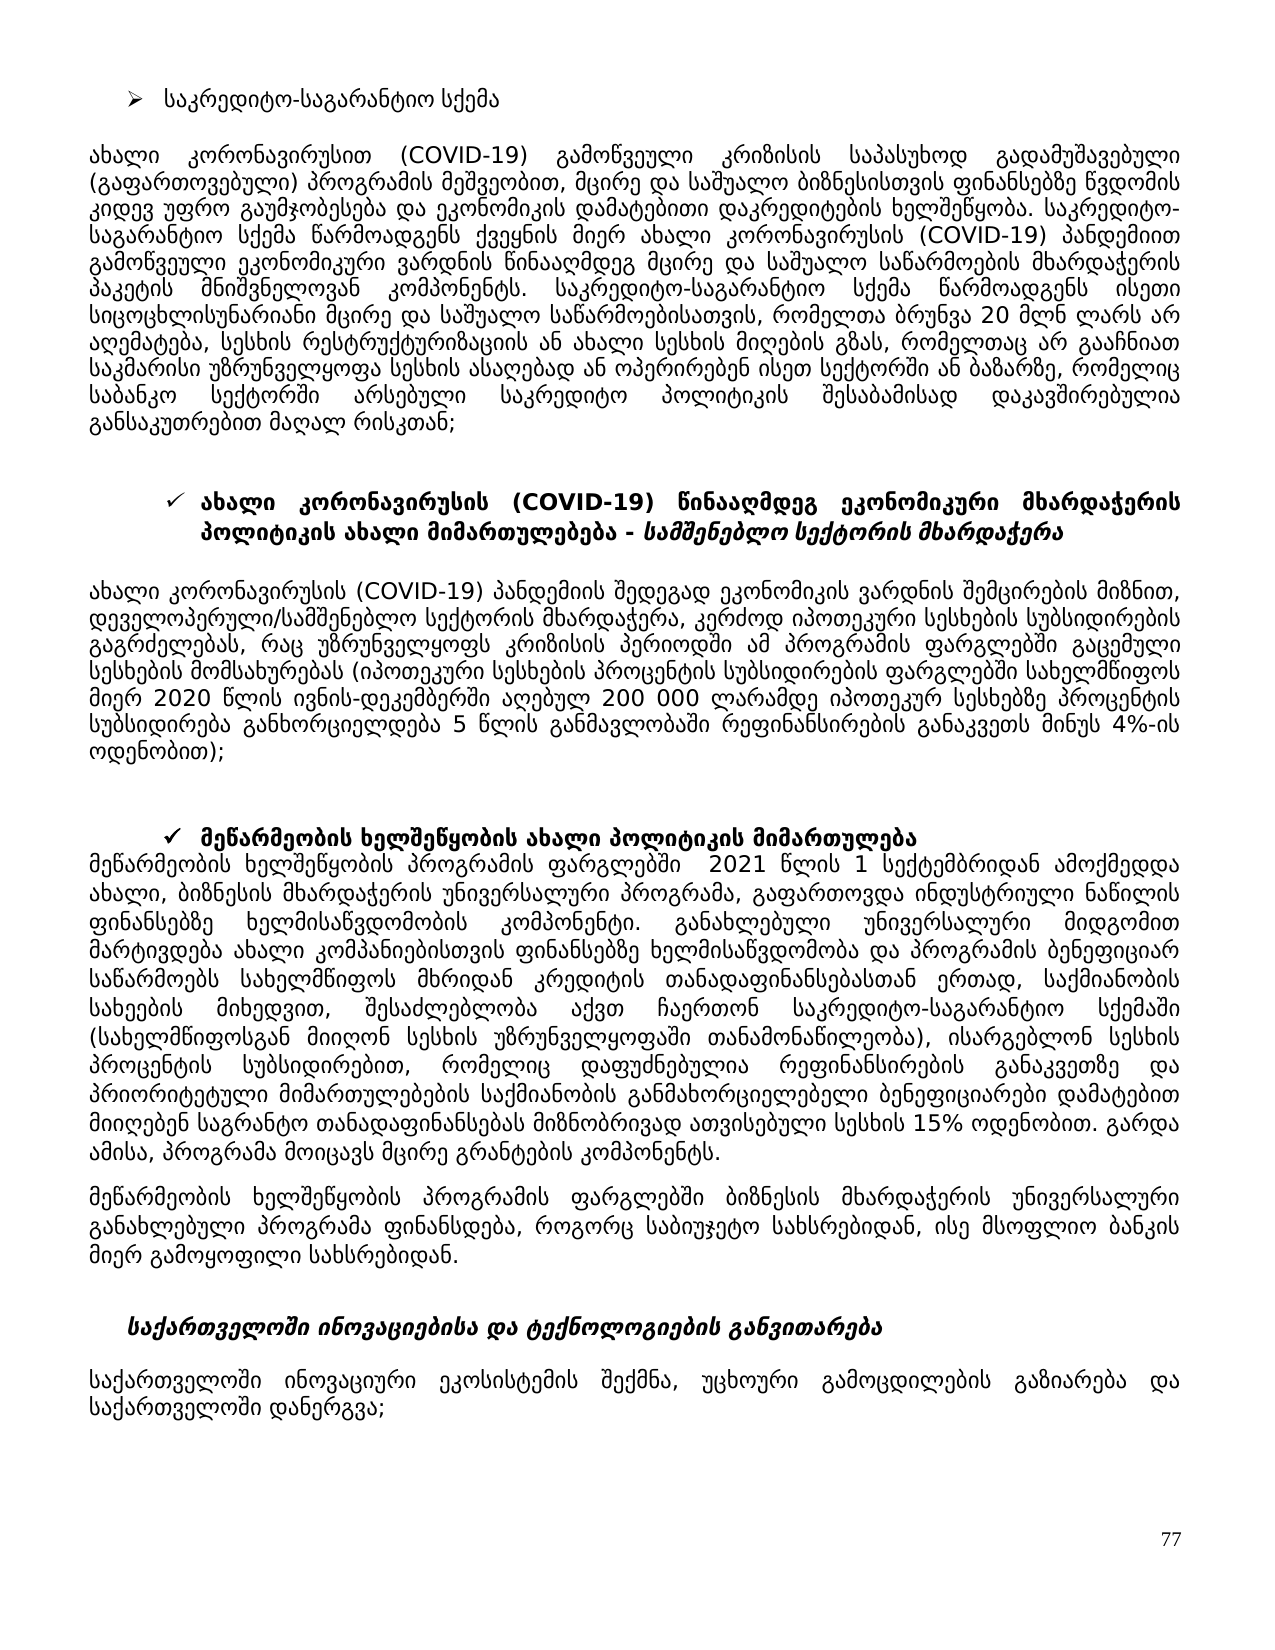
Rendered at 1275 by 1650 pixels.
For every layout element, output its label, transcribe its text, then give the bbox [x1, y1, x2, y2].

text მეწარმეობის ხელშეწყობის პროგრამის ფარგლებში 2021 წლის 1 სექტემბრიდან ამოქმედდა ახალი, ბიზნესის მხარდაჭერის უნივერსალური პროგრამა, გაფართოვდა ინდუსტრიული ნაწილის ფინანსებზე ხელმისაწვდომობის კომპონენტი. განახლებული უნივერსალური მიდგომით მარტივდება ახალი კომპანიებისთვის ფინანსებზე ხელმისაწვდომობა და პროგრამის ბენეფიციარ საწარმოებს სახელმწიფოს მხრიდან კრედიტის თანადაფინანსებასთან ერთად, საქმიანობის სახეების მიხედვით, შესაძლებლობა აქვთ ჩაერთონ საკრედიტო-საგარანტიო სქემაში (სახელმწიფოსგან მიიღონ სესხის უზრუნველყოფაში თანამონაწილეობა), ისარგებლონ სესხის პროცენტის სუბსიდირებით, რომელიც დაფუძნებულია რეფინანსირების განაკვეთზე და პრიორიტეტული მიმართულებების საქმიანობის განმახორციელებელი ბენეფიციარები დამატებით მიიღებენ საგრანტო თანადაფინანსებას მიზნობრივად ათვისებული სესხის 15% ოდენობით. გარდა ამისა, პროგრამა მოიცავს მცირე გრანტების კომპონენტს. [89, 851, 1181, 1166]
list მეწარმეობის ხელშეწყობის ახალი პოლიტიკის მიმართულება [163, 825, 1181, 851]
text ახალი კორონავირუსის (COVID-19) პანდემიის შედეგად ეკონომიკის ვარდნის შემცირების მიზნით, დეველოპერული/სამშენებლო სექტორის მხარდაჭერა, კერძოდ იპოთეკური სესხების სუბსიდირების გაგრძელებას, რაც უზრუნველყოფს კრიზისის პერიოდში ამ პროგრამის ფარგლებში გაცემული სესხების მომსახურებას (იპოთეკური სესხების პროცენტის სუბსიდირების ფარგლებში სახელმწიფოს მიერ 2020 წლის ივნის-დეკემბერში აღებულ 200 000 ლარამდე იპოთეკურ სესხებზე პროცენტის სუბსიდირება განხორციელდება 5 წლის განმავლობაში რეფინანსირების განაკვეთს მინუს 4%-ის ოდენობით); [89, 578, 1181, 765]
text ახალი კორონავირუსით (COVID-19) გამოწვეული კრიზისის საპასუხოდ გადამუშავებული (გაფართოვებული) პროგრამის მეშვეობით, მცირე და საშუალო ბიზნესისთვის ფინანსებზე წვდომის კიდევ უფრო გაუმჯობესება და ეკონომიკის დამატებითი დაკრედიტების ხელშეწყობა. საკრედიტო-საგარანტიო სქემა წარმოადგენს ქვეყნის მიერ ახალი კორონავირუსის (COVID-19) პანდემიით გამოწვეული ეკონომიკური ვარდნის წინააღმდეგ მცირე და საშუალო საწარმოების მხარდაჭერის პაკეტის მნიშვნელოვან კომპონენტს. საკრედიტო-საგარანტიო სქემა წარმოადგენს ისეთი სიცოცხლისუნარიანი მცირე და საშუალო საწარმოებისათვის, რომელთა ბრუნვა 20 მლნ ლარს არ აღემატება, სესხის რესტრუქტურიზაციის ან ახალი სესხის მიღების გზას, რომელთაც არ გააჩნიათ საკმარისი უზრუნველყოფა სესხის ასაღებად ან ოპერირებენ ისეთ სექტორში ან ბაზარზე, რომელიც საბანკო სექტორში არსებული საკრედიტო პოლიტიკის შესაბამისად დაკავშირებულია განსაკუთრებით მაღალ რისკთან; [89, 142, 1181, 436]
text საქართველოში ინოვაციური ეკოსისტემის შექმნა, უცხოური გამოცდილების გაზიარება და საქართველოში დანერგვა; [89, 1367, 1181, 1421]
text მეწარმეობის ხელშეწყობის პროგრამის ფარგლებში ბიზნესის მხარდაჭერის უნივერსალური განახლებული პროგრამა ფინანსდება, როგორც საბიუჯეტო სახსრებიდან, ისე მსოფლიო ბანკის მიერ გამოყოფილი სახსრებიდან. [89, 1184, 1181, 1268]
list ახალი კორონავირუსის (COVID-19) წინააღმდეგ ეკონომიკური მხარდაჭერის პოლიტიკის ახალი მიმართულებება - სამშენებლო სექტორის მხარდაჭერა [163, 489, 1181, 547]
list საკრედიტო-საგარანტიო სქემა [126, 83, 1181, 114]
subtitle საქართველოში ინოვაციებისა და ტექნოლოგიების განვითარება [126, 1314, 1181, 1341]
